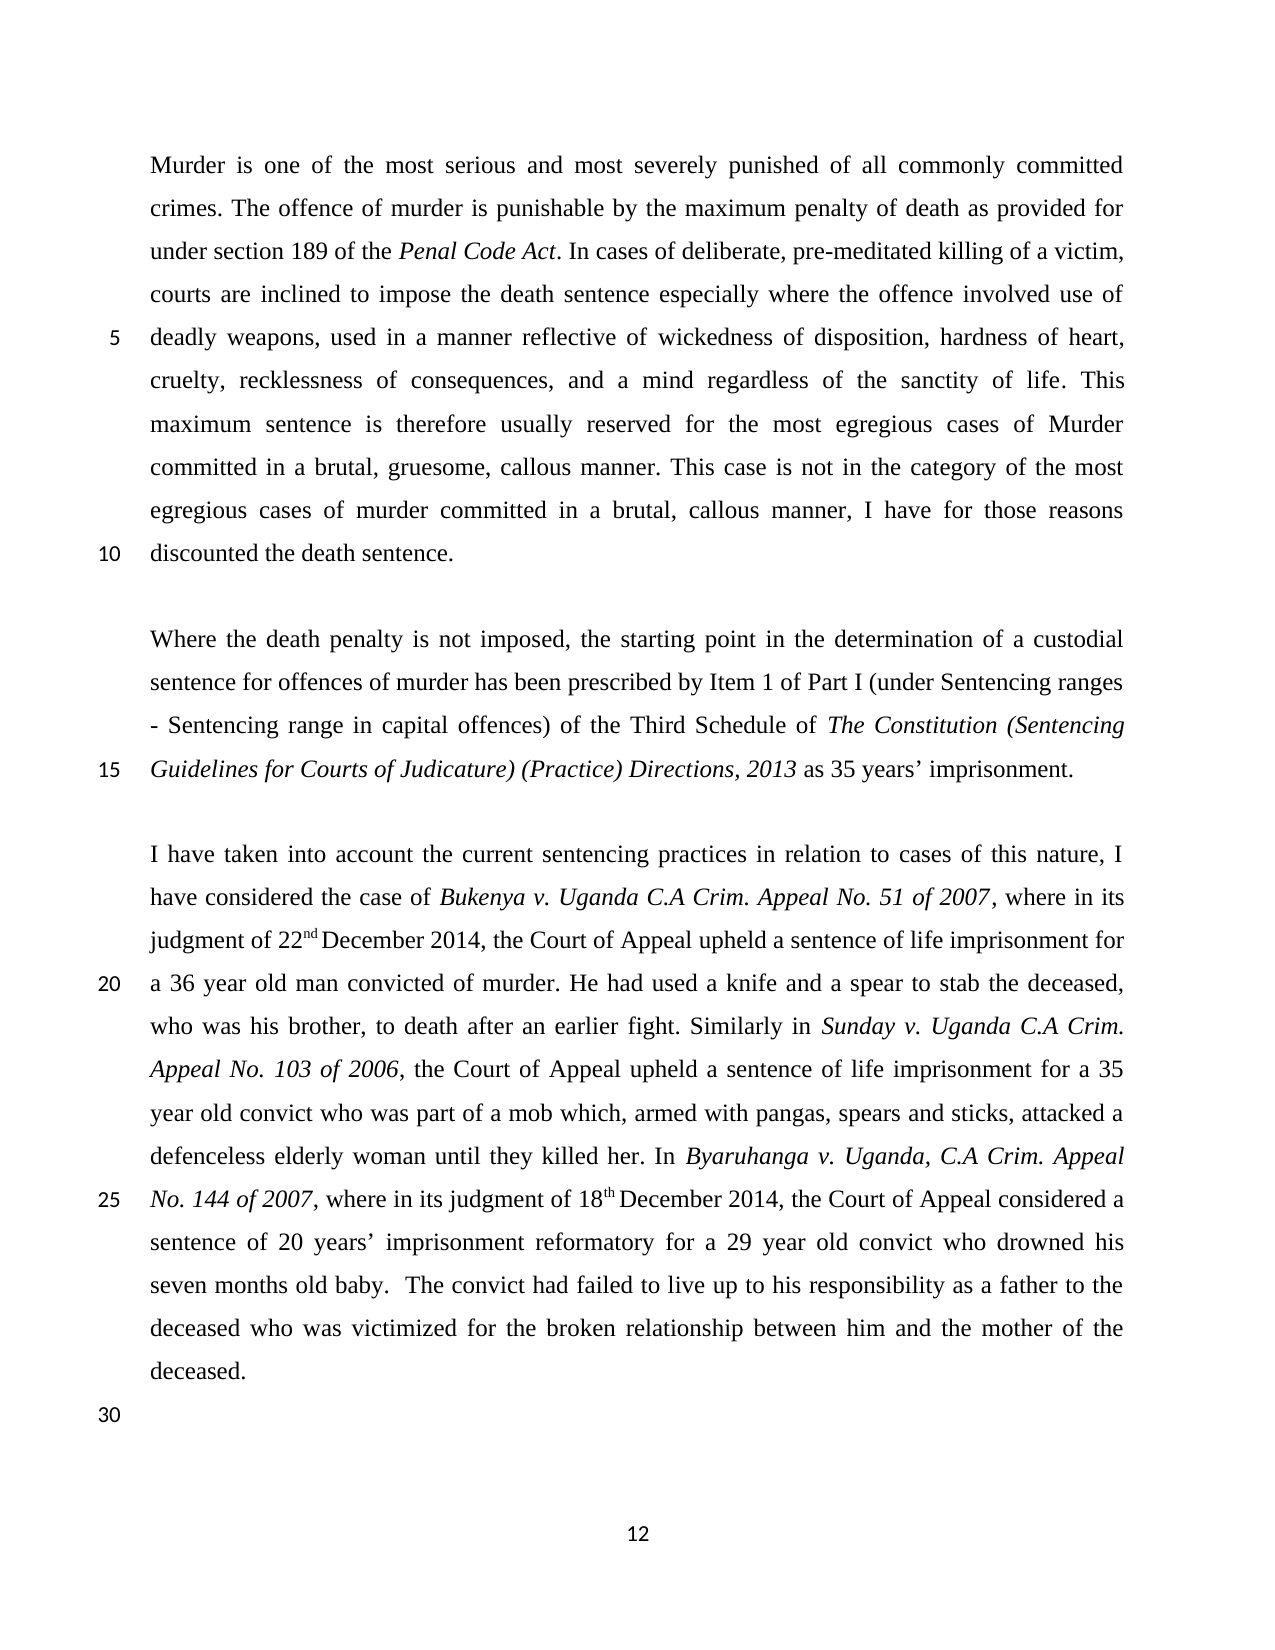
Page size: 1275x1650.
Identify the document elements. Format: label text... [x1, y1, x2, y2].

text Murder is one of the most serious and most severely punished of all commonly committed crimes. The offence of murder is punishable by the maximum penalty of death as provided for under section 189 of the Penal Code Act. In cases of deliberate, pre-meditated killing of a victim, courts are inclined to impose the death sentence especially where the offence involved use of deadly weapons, used in a manner reflective of wickedness of disposition, hardness of heart, cruelty, recklessness of consequences, and a mind regardless of the sanctity of life. This maximum sentence is therefore usually reserved for the most egregious cases of Murder committed in a brutal, gruesome, callous manner. This case is not in the category of the most egregious cases of murder committed in a brutal, callous manner, I have for those reasons discounted the death sentence. [150, 150, 1125, 567]
text Where the death penalty is not imposed, the starting point in the determination of a custodial sentence for offences of murder has been prescribed by Item 1 of Part I (under Sentencing ranges - Sentencing range in capital offences) of the Third Schedule of The Constitution (Sentencing Guidelines for Courts of Judicature) (Practice) Directions, 2013 as 35 years’ imprisonment. [150, 624, 1125, 782]
text I have taken into account the current sentencing practices in relation to cases of this nature, I have considered the case of Bukenya v. Uganda C.A Crim. Appeal No. 51 of 2007, where in its judgment of 22nd December 2014, the Court of Appeal upheld a sentence of life imprisonment for a 36 year old man convicted of murder. He had used a knife and a spear to stab the deceased, who was his brother, to death after an earlier fight. Similarly in Sunday v. Uganda C.A Crim. Appeal No. 103 of 2006, the Court of Appeal upheld a sentence of life imprisonment for a 35 year old convict who was part of a mob which, armed with pangas, spears and sticks, attacked a defenceless elderly woman until they killed her. In Byaruhanga v. Uganda, C.A Crim. Appeal No. 144 of 2007, where in its judgment of 18th December 2014, the Court of Appeal considered a sentence of 20 years’ imprisonment reformatory for a 29 year old convict who drowned his seven months old baby. The convict had failed to live up to his responsibility as a father to the deceased who was victimized for the broken relationship between him and the mother of the deceased. [150, 839, 1125, 1385]
